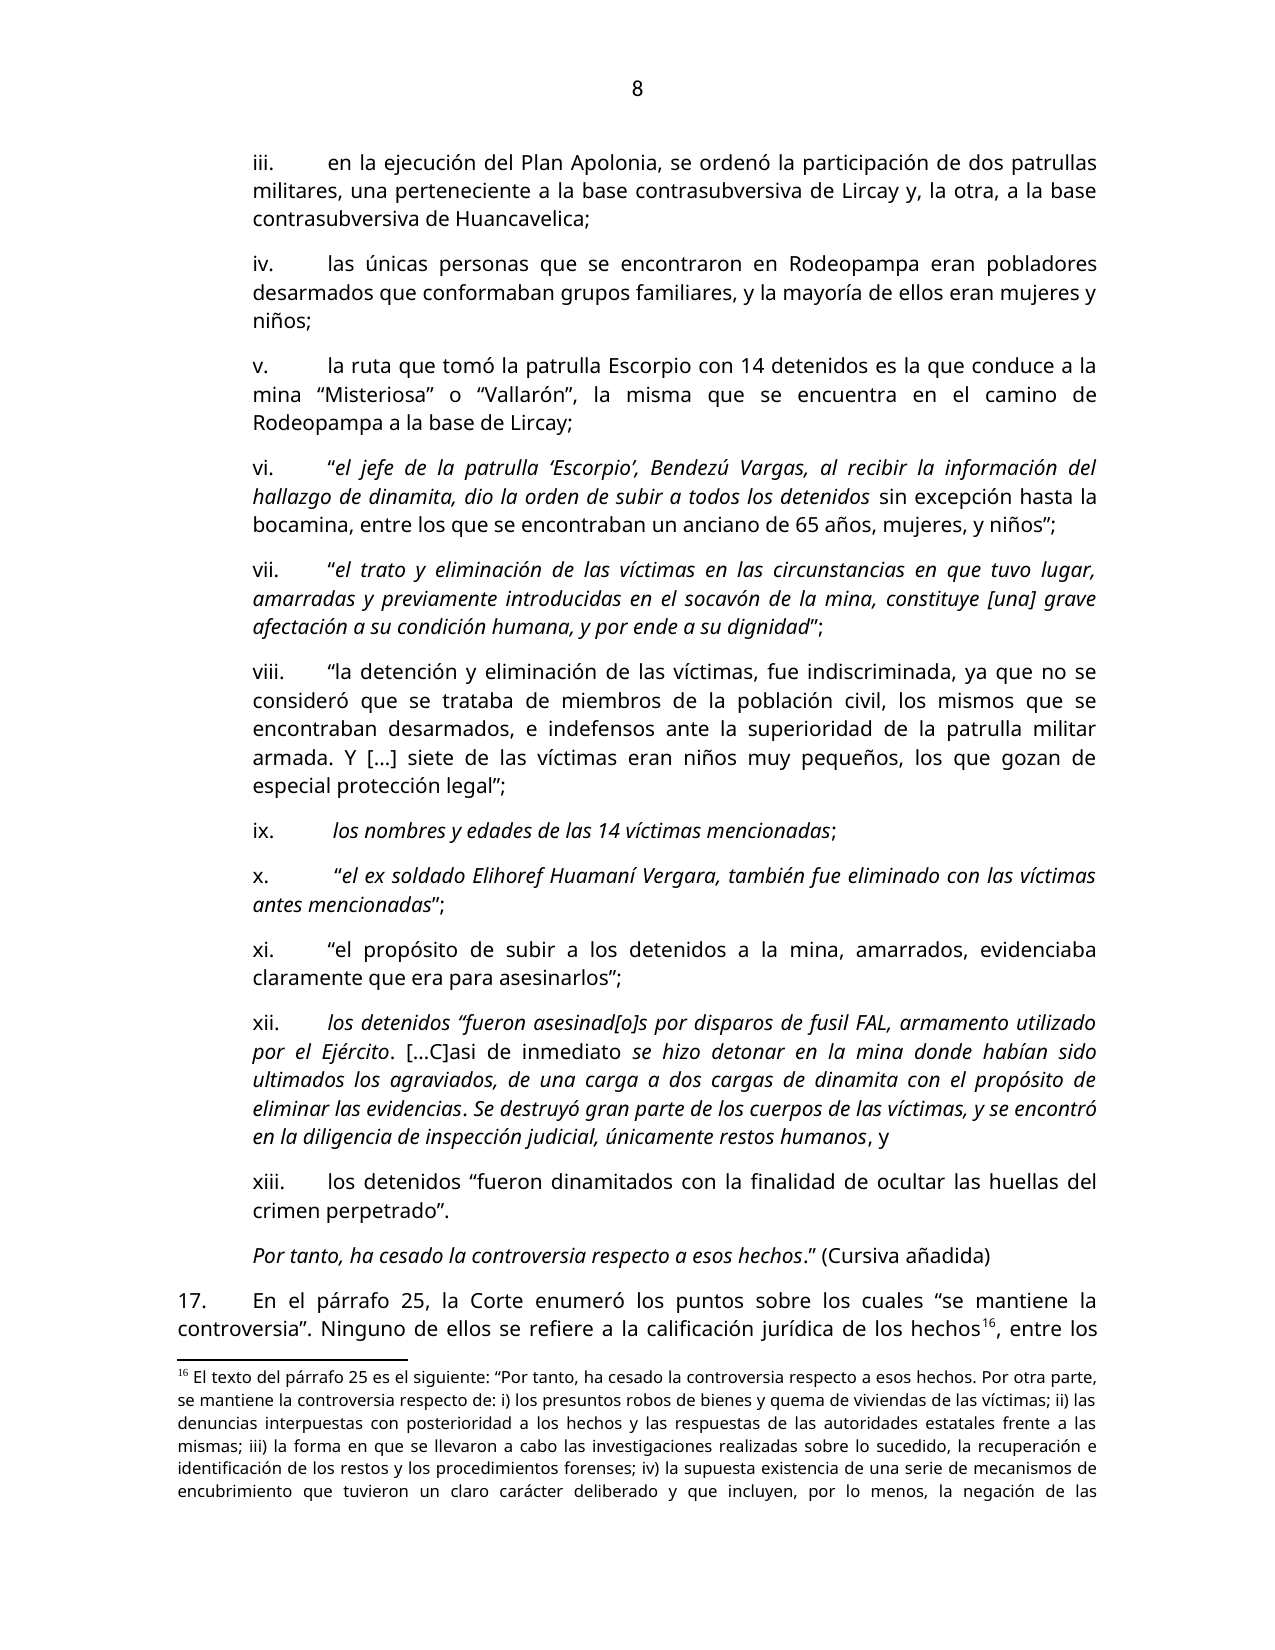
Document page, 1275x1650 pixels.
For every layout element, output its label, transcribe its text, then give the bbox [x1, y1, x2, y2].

text xii. los detenidos “fueron asesinad[o]s por disparos de fusil FAL, armamento utilizado por el Ejército. […C]asi de inmediato se hizo detonar en la mina donde habían sido ultimados los agraviados, de una carga a dos cargas de dinamita con el propósito de eliminar las evidencias. Se destruyó gran parte de los cuerpos de las víctimas, y se encontró en la diligencia de inspección judicial, únicamente restos humanos, y [252, 1008, 1098, 1151]
text iv. las únicas personas que se encontraron en Rodeopampa eran pobladores desarmados que conformaban grupos familiares, y la mayoría de ellos eran mujeres y niños; [252, 249, 1098, 335]
text x. “el ex soldado Elihoref Huamaní Vergara, también fue eliminado con las víctimas antes mencionadas”; [252, 861, 1098, 918]
text viii. “la detención y eliminación de las víctimas, fue indiscriminada, ya que no se consideró que se trataba de miembros de la población civil, los mismos que se encontraban desarmados, e indefensos ante la superioridad de la patrulla militar armada. Y […] siete de las víctimas eran niños muy pequeños, los que gozan de especial protección legal”; [252, 657, 1098, 800]
text Por tanto, ha cesado la controversia respecto a esos hechos.” (Cursiva añadida) [252, 1241, 1098, 1269]
text xi. “el propósito de subir a los detenidos a la mina, amarrados, evidenciaba claramente que era para asesinarlos”; [252, 935, 1098, 992]
text vii. “el trato y eliminación de las víctimas en las circunstancias en que tuvo lugar, amarradas y previamente introducidas en el socavón de la mina, constituye [una] grave afectación a su condición humana, y por ende a su dignidad”; [252, 556, 1098, 641]
text v. la ruta que tomó la patrulla Escorpio con 14 detenidos es la que conduce a la mina “Misteriosa” o “Vallarón”, la misma que se encuentra en el camino de Rodeopampa a la base de Lircay; [252, 352, 1098, 437]
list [177, 1286, 1098, 1343]
text ix. los nombres y edades de las 14 víctimas mencionadas; [252, 816, 1098, 845]
text xiii. los detenidos “fueron dinamitados con la finalidad de ocultar las huellas del crimen perpetrado”. [252, 1167, 1098, 1224]
text vi. “el jefe de la patrulla ‘Escorpio’, Bendezú Vargas, al recibir la información del hallazgo de dinamita, dio la orden de subir a todos los detenidos sin excepción hasta la bocamina, entre los que se encontraban un anciano de 65 años, mujeres, y niños”; [252, 453, 1098, 539]
text iii. en la ejecución del Plan Apolonia, se ordenó la participación de dos patrullas militares, una perteneciente a la base contrasubversiva de Lircay y, la otra, a la base contrasubversiva de Huancavelica; [252, 148, 1098, 233]
